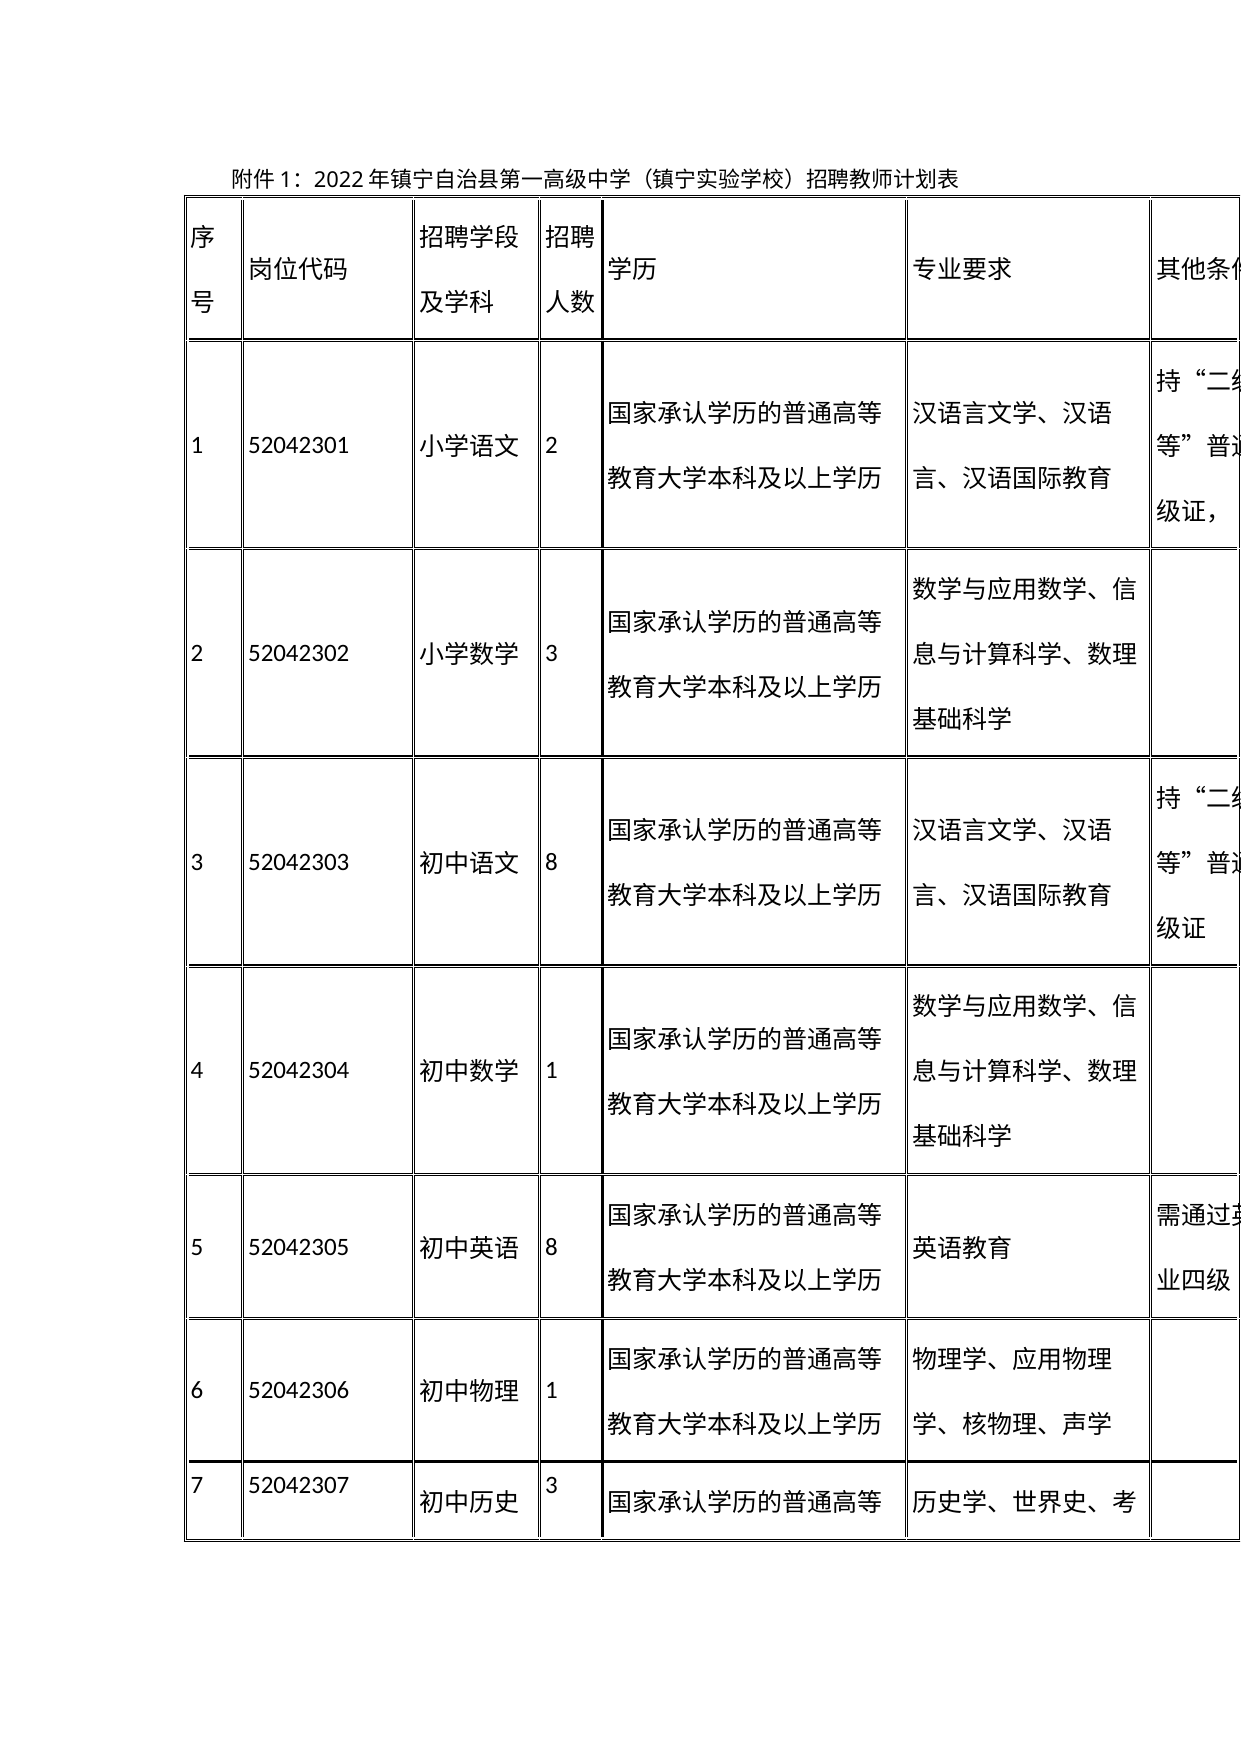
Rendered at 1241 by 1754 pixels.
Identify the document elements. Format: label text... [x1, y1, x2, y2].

table_cell 国家承认学历的普通高等教育大学本科及以上学历 [604, 1176, 905, 1316]
table_cell 数学与应用数学、信息与计算科学、数理基础科学 [908, 968, 1149, 1173]
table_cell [907, 1463, 1151, 1539]
table_cell 52042302 [244, 550, 412, 755]
table_cell 1 [541, 1320, 601, 1460]
table_cell 4 [187, 964, 241, 1173]
table_header 序号 [187, 198, 243, 338]
table_header 其他条件 [1151, 198, 1239, 338]
table_cell 国家承认学历的普通高等教育大学本科及以上学历 [604, 968, 905, 1173]
table_cell 3 [540, 1463, 602, 1539]
table_cell 初中语文 [415, 759, 538, 964]
table_cell 8 [541, 1176, 601, 1316]
table_cell 52042303 [244, 759, 412, 964]
table_cell 小学语文 [415, 342, 538, 547]
table_cell 7 [187, 1460, 243, 1539]
table_cell 初中历史 [414, 1463, 540, 1539]
table_cell 国家承认学历的普通高等教育大学本科及以上学历 [604, 1320, 905, 1460]
table_cell 国家承认学历的普通高等教育大学本科及以上学历 [604, 759, 905, 964]
table_cell [1152, 964, 1239, 1173]
table_cell 国家承认学历的普通高等教育大学本科及以上学历 [604, 550, 905, 755]
table_cell 3 [187, 755, 241, 964]
table_header 岗位代码 [243, 198, 414, 338]
table_cell 52042301 [244, 342, 412, 547]
table_cell [1152, 1316, 1239, 1460]
table_cell 52042305 [244, 1176, 412, 1316]
table_cell 持“二级甲等”普通话等级证 [1152, 755, 1239, 964]
table_cell 汉语言文学、汉语言、汉语国际教育 [908, 342, 1149, 547]
table_cell 国家承认学历的普通高等教育大学本科及以上学历 [604, 342, 905, 547]
table_header 招聘人数 [540, 196, 602, 338]
table_cell 需通过英语专业四级 [1151, 1173, 1240, 1316]
table_cell 2 [185, 547, 243, 755]
table_cell 物理学、应用物理学、核物理、声学 [908, 1320, 1149, 1460]
table_cell 初中数学 [415, 968, 538, 1173]
text 附件1：2022年镇宁自治县第一高级中学（镇宁实验学校）招聘教师计划表 [187, 162, 1053, 194]
table_cell 2 [541, 342, 601, 547]
table_cell 3 [541, 550, 601, 755]
table_cell [1151, 1460, 1239, 1539]
table_cell [1151, 547, 1240, 755]
table_cell 5 [185, 1173, 243, 1316]
table_cell 小学数学 [415, 550, 538, 755]
table_cell 汉语言文学、汉语言、汉语国际教育 [908, 759, 1149, 964]
table_cell 初中物理 [415, 1320, 538, 1460]
table_header 学历 [602, 198, 907, 338]
table_cell 1 [541, 968, 601, 1173]
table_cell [602, 1463, 907, 1539]
table_header 招聘学段及学科 [414, 198, 540, 338]
table_cell 数学与应用数学、信息与计算科学、数理基础科学 [908, 550, 1149, 755]
table_cell 英语教育 [908, 1176, 1149, 1316]
table_cell 52042304 [244, 968, 412, 1173]
table_cell 持“二级甲等”普通话等级证， [1152, 338, 1239, 547]
table_cell 8 [541, 759, 601, 964]
table_cell 6 [187, 1316, 241, 1460]
table_cell 52042307 [243, 1463, 414, 1539]
table_cell 初中英语 [415, 1176, 538, 1316]
table_cell 1 [187, 338, 241, 547]
table_cell 52042306 [244, 1320, 412, 1460]
table_header 专业要求 [907, 198, 1151, 338]
